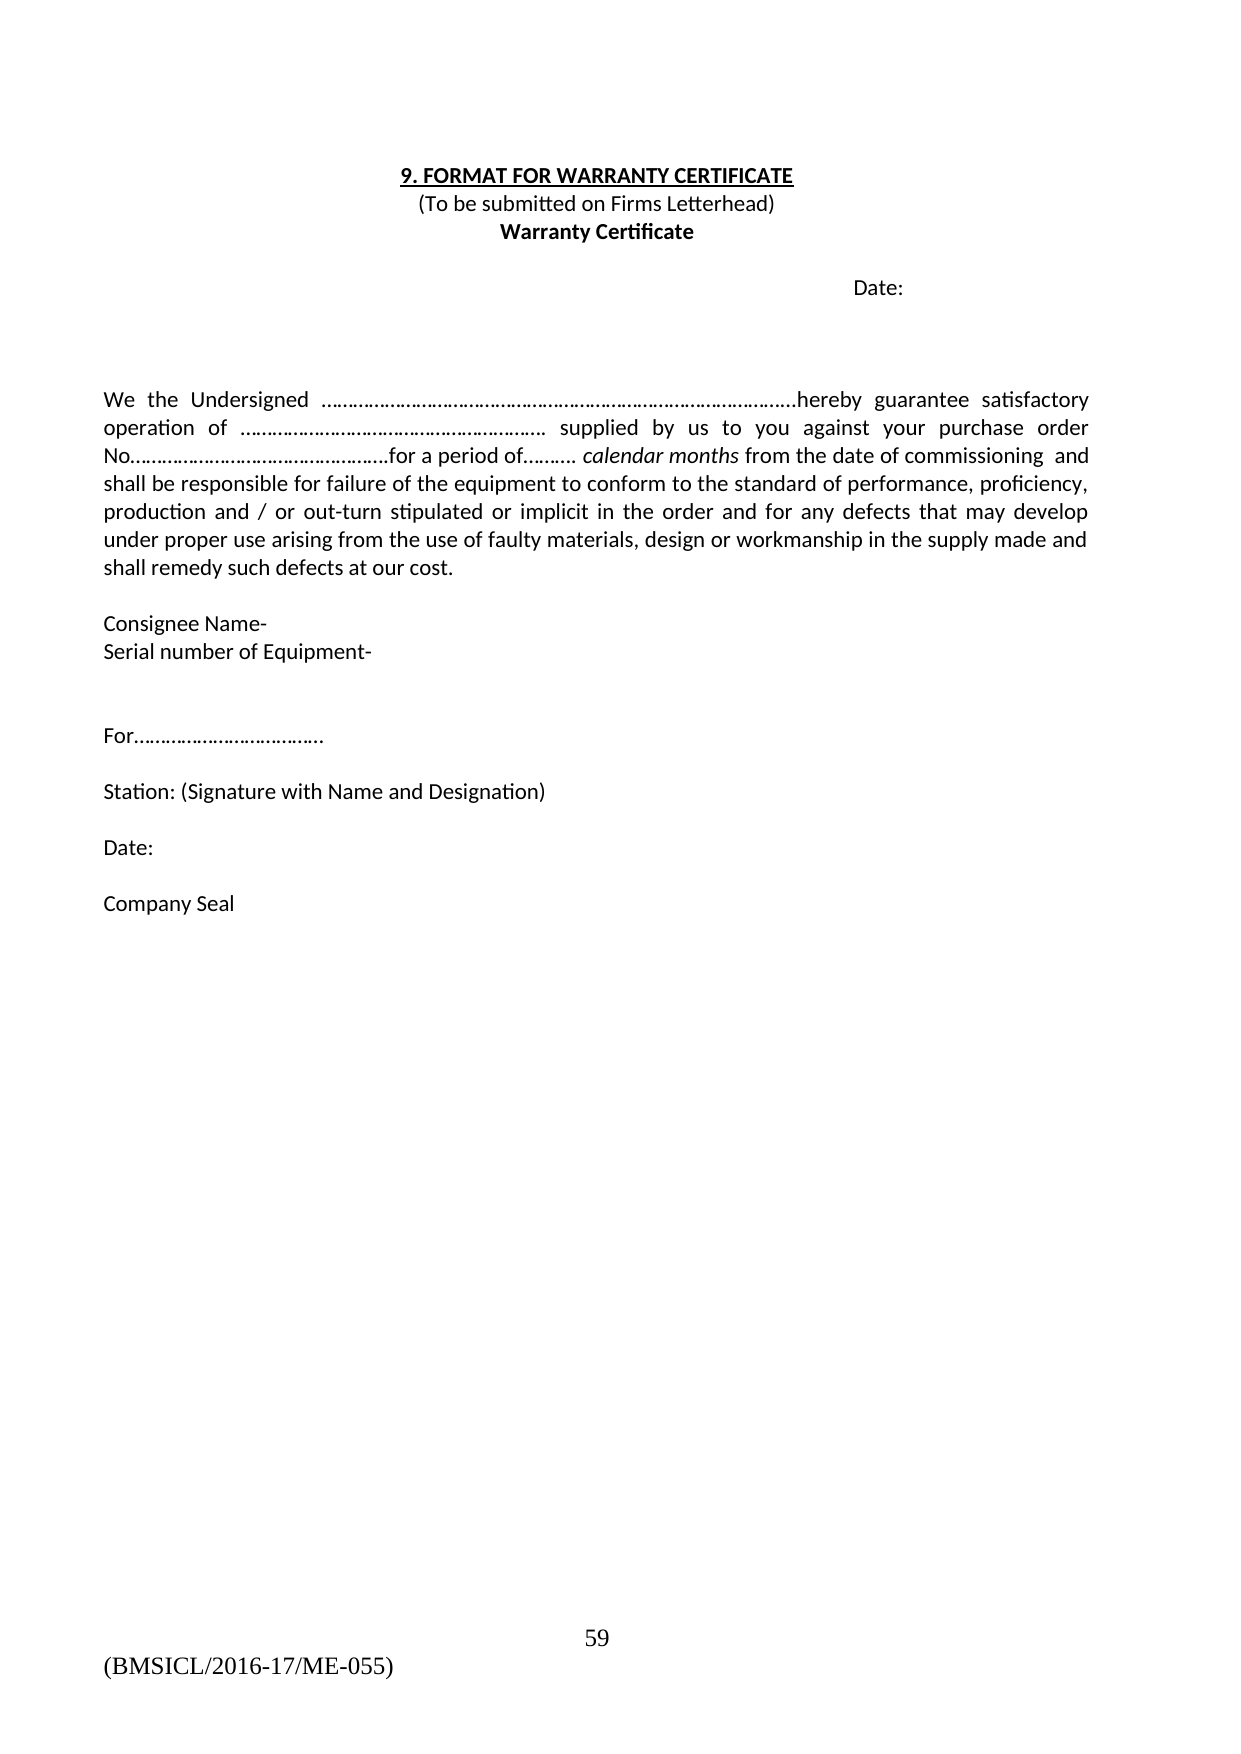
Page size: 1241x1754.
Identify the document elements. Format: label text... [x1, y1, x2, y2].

text Station: (Signature with Name and Designation) [103, 777, 1090, 805]
text Date: [103, 833, 1090, 861]
text Serial number of Equipment- [103, 637, 1090, 665]
text Company Seal [103, 889, 1090, 917]
text Warranty Certificate [103, 217, 1090, 245]
text 9. FORMAT FOR WARRANTY CERTIFICATE [103, 161, 1090, 189]
text We the Undersigned ……………………………………………………………………………...hereby guarantee satisfactory operation of …………………………………………………. supplied by us to you against your purchase order No………………………………………….for a period of………. calendar months from the date of commissioning and shall be responsible for failure of the equipment to conform to the standard of performance, proficiency, production and / or out-turn stipulated or implicit in the order and for any defects that may develop under proper use arising from the use of faulty materials, design or workmanship in the supply made and shall remedy such defects at our cost. [103, 385, 1090, 581]
text Date: [103, 273, 1090, 301]
text (To be submitted on Firms Letterhead) [103, 189, 1090, 217]
text Consignee Name- [103, 609, 1090, 637]
text For……………………………… [103, 721, 1090, 749]
